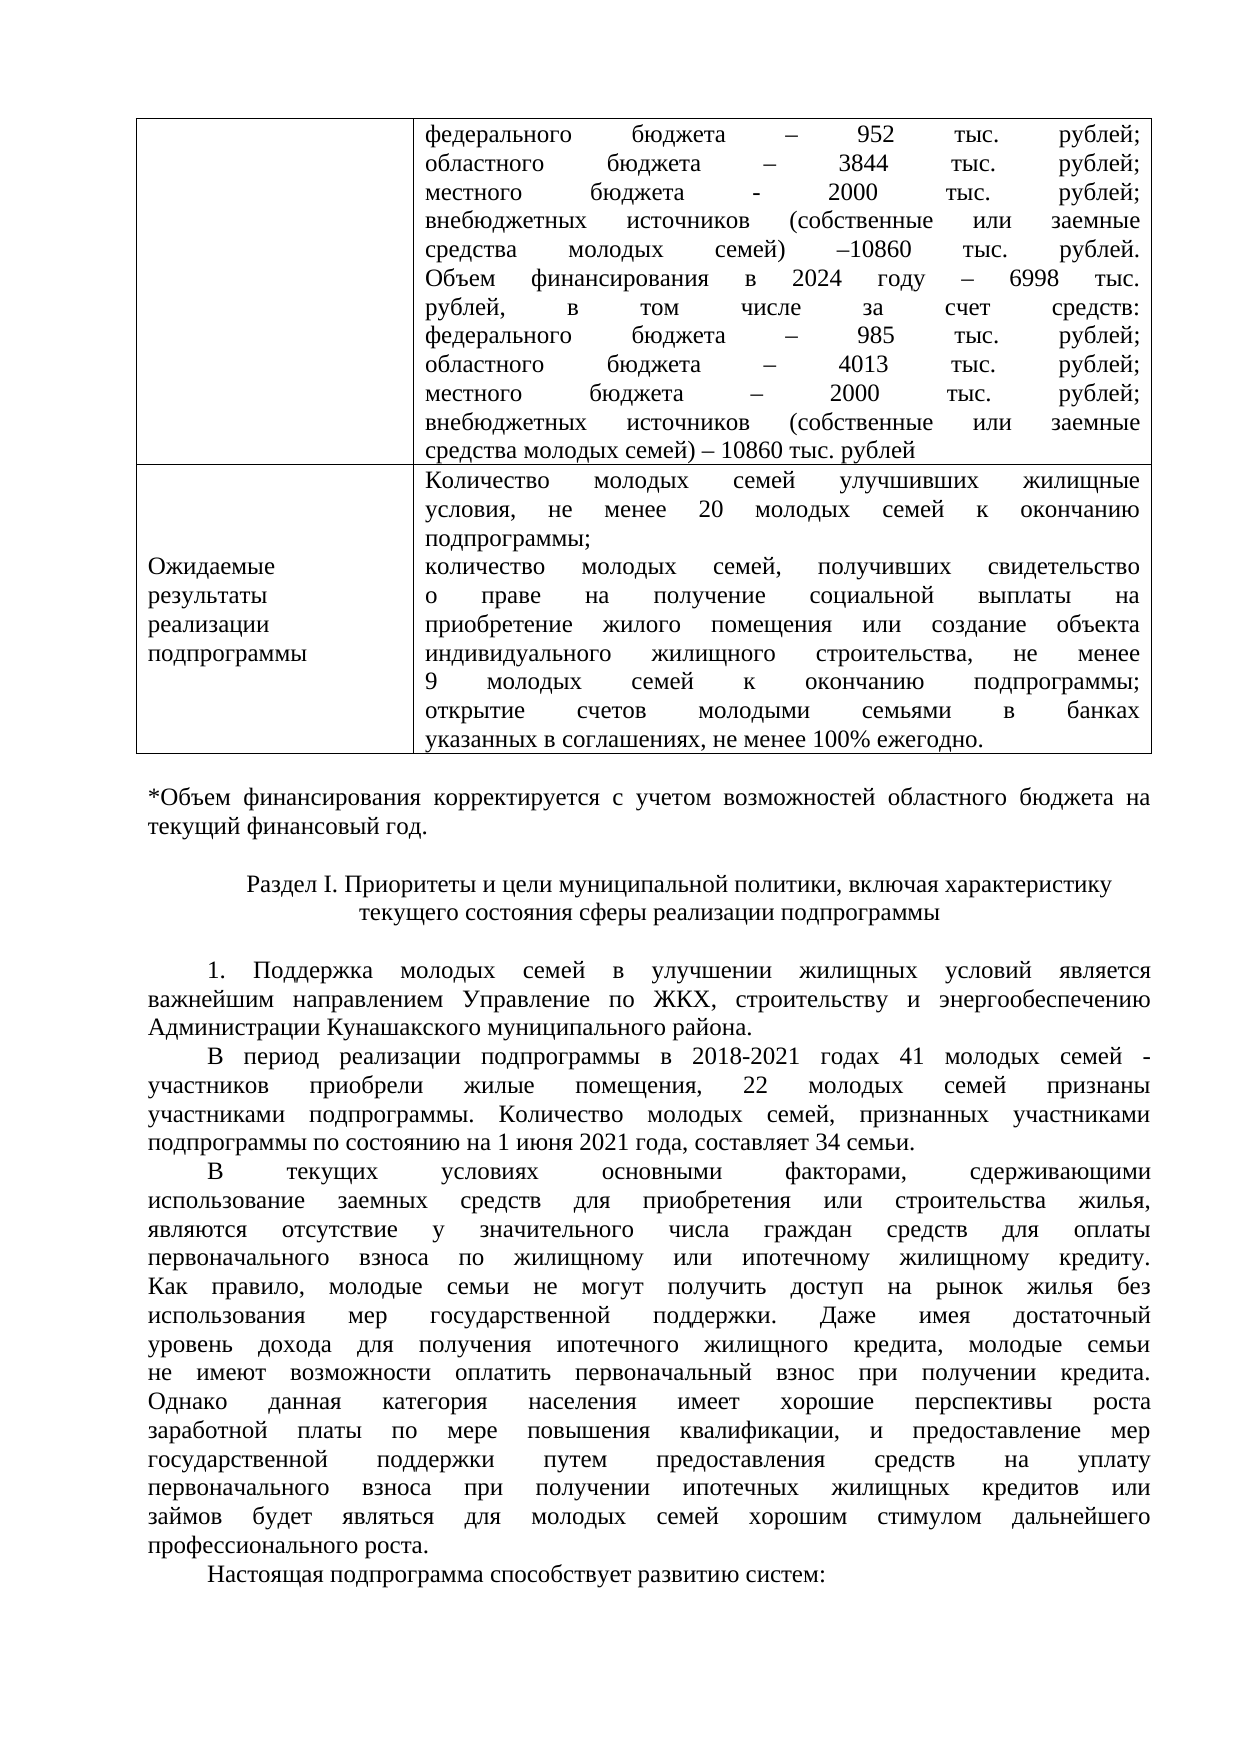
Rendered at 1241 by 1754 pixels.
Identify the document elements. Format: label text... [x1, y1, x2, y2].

text В текущих условиях основными факторами, сдерживающими использование заемных средств для приобретения или строительства жилья, являются отсутствие у значительного числа граждан средств для оплаты первоначального взноса по жилищному или ипотечному жилищному кредиту. Как правило, молодые семьи не могут получить доступ на рынок жилья без использования мер государственной поддержки. Даже имея достаточный уровень дохода для получения ипотечного жилищного кредита, молодые семьи не имеют возможности оплатить первоначальный взнос при получении кредита. Однако данная категория населения имеет хорошие перспективы роста заработной платы по мере повышения квалификации, и предоставление мер государственной поддержки путем предоставления средств на уплату первоначального взноса при получении ипотечных жилищных кредитов или займов будет являться для молодых семей хорошим стимулом дальнейшего профессионального роста. [148, 1156, 1152, 1559]
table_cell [414, 119, 1151, 464]
text В период реализации подпрограммы в 2018-2021 годах 41 молодых семей - участников приобрели жилые помещения, 22 молодых семей признаны участниками подпрограммы. Количество молодых семей, признанных участниками подпрограммы по состоянию на 1 июня 2021 года, составляет 34 семьи. [148, 1041, 1152, 1156]
text *Объем финансирования корректируется с учетом возможностей областного бюджета на текущий финансовый год. [148, 754, 1152, 840]
text 1. Поддержка молодых семей в улучшении жилищных условий является важнейшим направлением Управление по ЖКХ, строительству и энергообеспечению Администрации Кунашакского муниципального района. [148, 955, 1152, 1041]
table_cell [137, 119, 413, 464]
text Настоящая подпрограмма способствует развитию систем: [148, 1559, 1152, 1587]
text Раздел I. Приоритеты и цели муниципальной политики, включая характеристику текущего состояния сферы реализации подпрограммы [148, 869, 1152, 926]
table_cell Ожидаемые результаты реализации подпрограммы [137, 465, 413, 753]
table_cell Количество молодых семей улучшивших жилищные условия, не менее 20 молодых семей к окончанию подпрограммы; количество молодых семей, получивших свидетельство о праве на получение социальной выплаты на приобретение жилого помещения или создание объекта индивидуального жилищного строительства, не менее 9 молодых семей к окончанию подпрограммы; открытие счетов молодыми семьями в банках указанных в соглашениях, не менее 100% ежегодно. [414, 465, 1151, 753]
